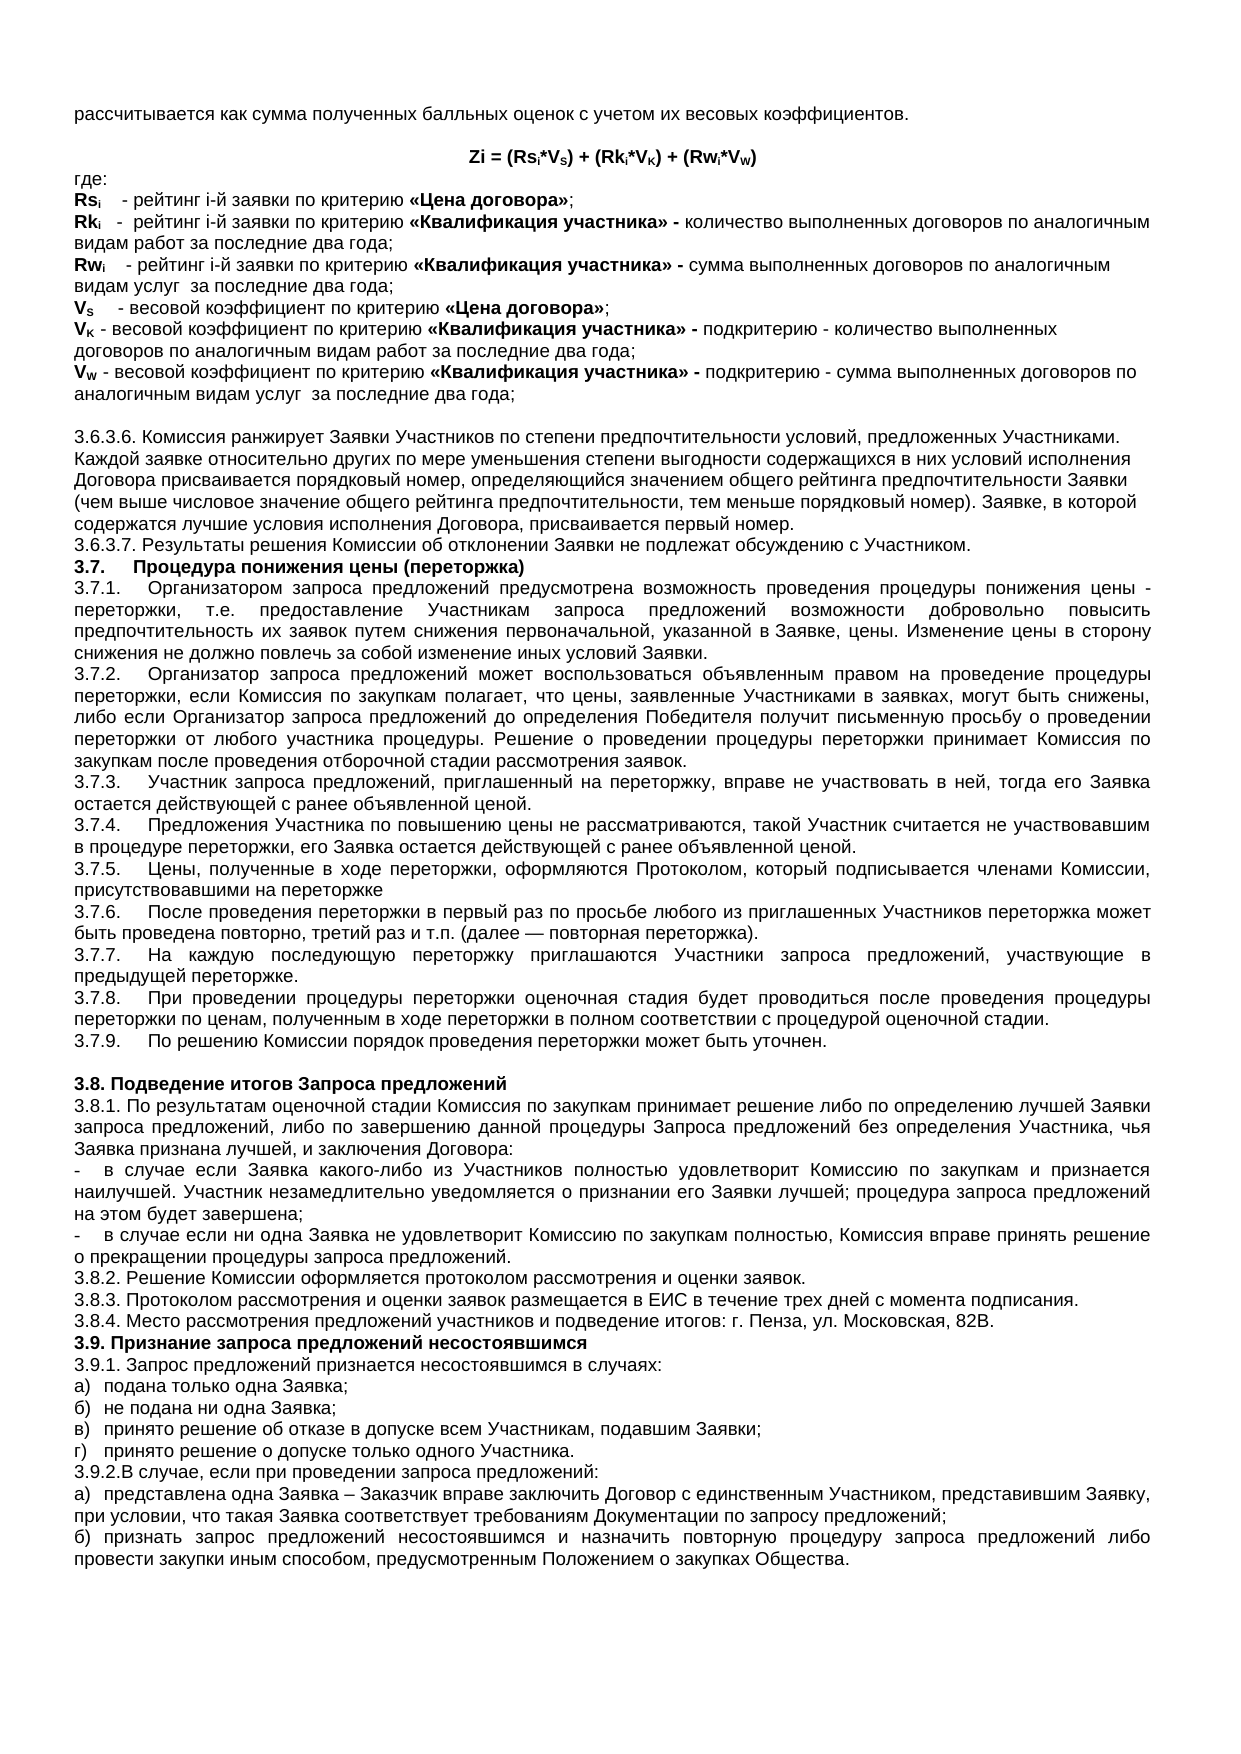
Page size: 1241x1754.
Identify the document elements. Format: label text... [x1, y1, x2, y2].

text 3.6.3.6. Комиссия ранжирует Заявки Участников по степени предпочтительности условий, предложенных Участниками. Каждой заявке относительно других по мере уменьшения степени выгодности содержащихся в них условий исполнения Договора присваивается порядковый номер, определяющийся значением общего рейтинга предпочтительности Заявки (чем выше числовое значение общего рейтинга предпочтительности, тем меньше порядковый номер). Заявке, в которой содержатся лучшие условия исполнения Договора, присваивается первый номер. [74, 426, 1152, 534]
list Участник запроса предложений, приглашенный на переторжку, вправе не участвовать в ней, тогда его Заявка остается действующей с ранее объявленной ценой. [74, 771, 1152, 814]
list Цены, полученные в ходе переторжки, оформляются Протоколом, который подписывается членами Комиссии, присутствовавшими на переторжке [74, 857, 1152, 900]
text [74, 103, 1152, 124]
text где: [74, 167, 1152, 189]
list принято решение об отказе в допуске всем Участникам, подавшим Заявки; [74, 1418, 1152, 1440]
text 3.8.1. По результатам оценочной стадии Комиссия по закупкам принимает решение либо по определению лучшей Заявки запроса предложений, либо по завершению данной процедуры Запроса предложений без определения Участника, чья Заявка признана лучшей, и заключения Договора: [74, 1094, 1152, 1159]
text 3.6.3.7. Результаты решения Комиссии об отклонении Заявки не подлежат обсуждению с Участником. [74, 534, 1152, 555]
list представлена одна Заявка – Заказчик вправе заключить Договор с единственным Участником, представившим Заявку, при условии, что такая Заявка соответствует требованиям Документации по запросу предложений; [74, 1483, 1152, 1526]
text Rki - рейтинг i-й заявки по критерию «Квалификация участника» - количество выполненных договоров по аналогичным видам работ за последние два года; [74, 210, 1152, 253]
list На каждую последующую переторжку приглашаются Участники запроса предложений, участвующие в предыдущей переторжке. [74, 943, 1152, 987]
list По решению Комиссии порядок проведения переторжки может быть уточнен. [74, 1030, 1152, 1051]
list не подана ни одна Заявка; [74, 1397, 1152, 1418]
subtitle 3.9. Признание запроса предложений несостоявшимся [74, 1332, 1152, 1353]
text Zi = (Rsi*VS) + (Rki*VK) + (Rwi*VW) [74, 146, 1152, 167]
text VS - весовой коэффициент по критерию «Цена договора»; [74, 297, 1152, 318]
subtitle 3.8. Подведение итогов Запроса предложений [74, 1073, 1152, 1094]
list в случае если Заявка какого-либо из Участников полностью удовлетворит Комиссию по закупкам и признается наилучшей. Участник незамедлительно уведомляется о признании его Заявки лучшей; процедура запроса предложений на этом будет завершена; [74, 1159, 1152, 1224]
text 3.8.3. Протоколом рассмотрения и оценки заявок размещается в ЕИС в течение трех дней с момента подписания. [74, 1289, 1152, 1310]
list При проведении процедуры переторжки оценочная стадия будет проводиться после проведения процедуры переторжки по ценам, полученным в ходе переторжки в полном соответствии с процедурой оценочной стадии. [74, 987, 1152, 1030]
list После проведения переторжки в первый раз по просьбе любого из приглашенных Участников переторжка может быть проведена повторно, третий раз и т.п. (далее — повторная переторжка). [74, 900, 1152, 943]
text VK - весовой коэффициент по критерию «Квалификация участника» - подкритерию - количество выполненных договоров по аналогичным видам работ за последние два года; [74, 318, 1152, 361]
text 3.9.2.В случае, если при проведении запроса предложений: [74, 1461, 1152, 1483]
list Организатор запроса предложений может воспользоваться объявленным правом на проведение процедуры переторжки, если Комиссия по закупкам полагает, что цены, заявленные Участниками в заявках, могут быть снижены, либо если Организатор запроса предложений до определения Победителя получит письменную просьбу о проведении переторжки от любого участника процедуры. Решение о проведении процедуры переторжки принимает Комиссия по закупкам после проведения отборочной стадии рассмотрения заявок. [74, 663, 1152, 771]
text 3.8.4. Место рассмотрения предложений участников и подведение итогов: г. Пенза, ул. Московская, 82В. [74, 1310, 1152, 1332]
text Rwi - рейтинг i-й заявки по критерию «Квалификация участника» - сумма выполненных договоров по аналогичным видам услуг за последние два года; [74, 253, 1152, 297]
list Процедура понижения цены (переторжка) [74, 555, 1152, 577]
text 3.8.2. Решение Комиссии оформляется протоколом рассмотрения и оценки заявок. [74, 1267, 1152, 1289]
list Предложения Участника по повышению цены не рассматриваются, такой Участник считается не участвовавшим в процедуре переторжки, его Заявка остается действующей с ранее объявленной ценой. [74, 814, 1152, 857]
list в случае если ни одна Заявка не удовлетворит Комиссию по закупкам полностью, Комиссия вправе принять решение о прекращении процедуры запроса предложений. [74, 1224, 1152, 1267]
list принято решение о допуске только одного Участника. [74, 1440, 1152, 1461]
text VW - весовой коэффициент по критерию «Квалификация участника» - подкритерию - сумма выполненных договоров по аналогичным видам услуг за последние два года; [74, 361, 1152, 404]
list признать запрос предложений несостоявшимся и назначить повторную процедуру запроса предложений либо провести закупки иным способом, предусмотренным Положением о закупках Общества. [74, 1526, 1152, 1569]
list Организатором запроса предложений предусмотрена возможность проведения процедуры понижения цены - переторжки, т.е. предоставление Участникам запроса предложений возможности добровольно повысить предпочтительность их заявок путем снижения первоначальной, указанной в Заявке, цены. Изменение цены в сторону снижения не должно повлечь за собой изменение иных условий Заявки. [74, 577, 1152, 663]
list подана только одна Заявка; [74, 1375, 1152, 1397]
text 3.9.1. Запрос предложений признается несостоявшимся в случаях: [74, 1353, 1152, 1375]
text Rsi - рейтинг i-й заявки по критерию «Цена договора»; [74, 189, 1152, 210]
